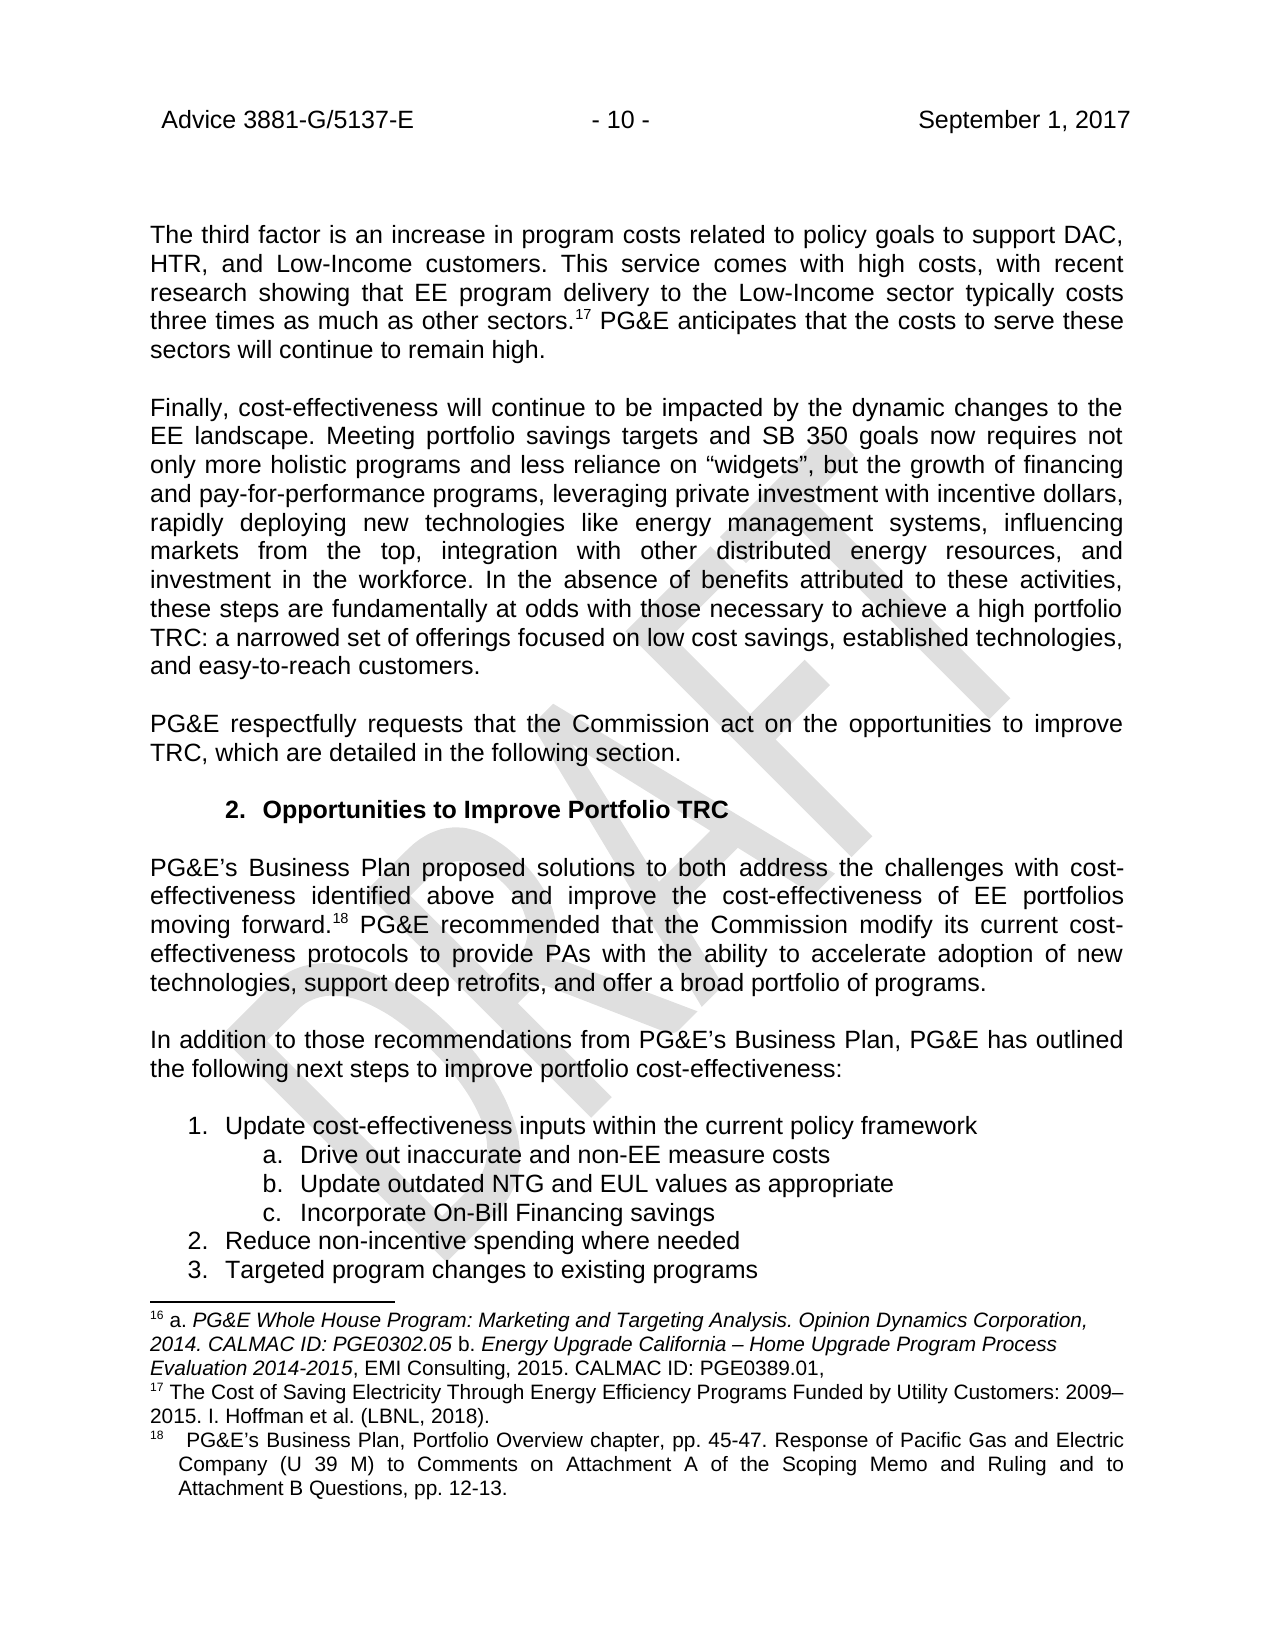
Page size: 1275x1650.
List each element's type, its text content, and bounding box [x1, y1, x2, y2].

list Incorporate On-Bill Financing savings [262, 1197, 1125, 1226]
list Reduce non-incentive spending where needed [187, 1226, 1125, 1255]
text PG&E respectfully requests that the Commission act on the opportunities to improve TRC, which are detailed in the following section. [150, 709, 1125, 766]
list Update outdated NTG and EUL values as appropriate [262, 1169, 1125, 1197]
text In addition to those recommendations from PG&E’s Business Plan, PG&E has outlined the following next steps to improve portfolio cost-effectiveness: [150, 1025, 1125, 1082]
text PG&E’s Business Plan proposed solutions to both address the challenges with cost-effectiveness identified above and improve the cost-effectiveness of EE portfolios moving forward. PG&E recommended that the Commission modify its current cost-effectiveness protocols to provide PAs with the ability to accelerate adoption of new technologies, support deep retrofits, and offer a broad portfolio of programs. [150, 852, 1125, 996]
list Update cost-effectiveness inputs within the current policy framework [187, 1111, 1125, 1140]
list Drive out inaccurate and non-EE measure costs [262, 1140, 1125, 1169]
subtitle Opportunities to Improve Portfolio TRC [225, 795, 1125, 824]
text The third factor is an increase in program costs related to policy goals to support DAC, HTR, and Low-Income customers. This service comes with high costs, with recent research showing that EE program delivery to the Low-Income sector typically costs three times as much as other sectors. PG&E anticipates that the costs to serve these sectors will continue to remain high. [150, 220, 1125, 364]
list Targeted program changes to existing programs [187, 1255, 1125, 1284]
text Finally, cost-effectiveness will continue to be impacted by the dynamic changes to the EE landscape. Meeting portfolio savings targets and SB 350 goals now requires not only more holistic programs and less reliance on “widgets”, but the growth of financing and pay-for-performance programs, leveraging private investment with incentive dollars, rapidly deploying new technologies like energy management systems, influencing markets from the top, integration with other distributed energy resources, and investment in the workforce. In the absence of benefits attributed to these activities, these steps are fundamentally at odds with those necessary to achieve a high portfolio TRC: a narrowed set of offerings focused on low cost savings, established technologies, and easy-to-reach customers. [150, 392, 1125, 680]
